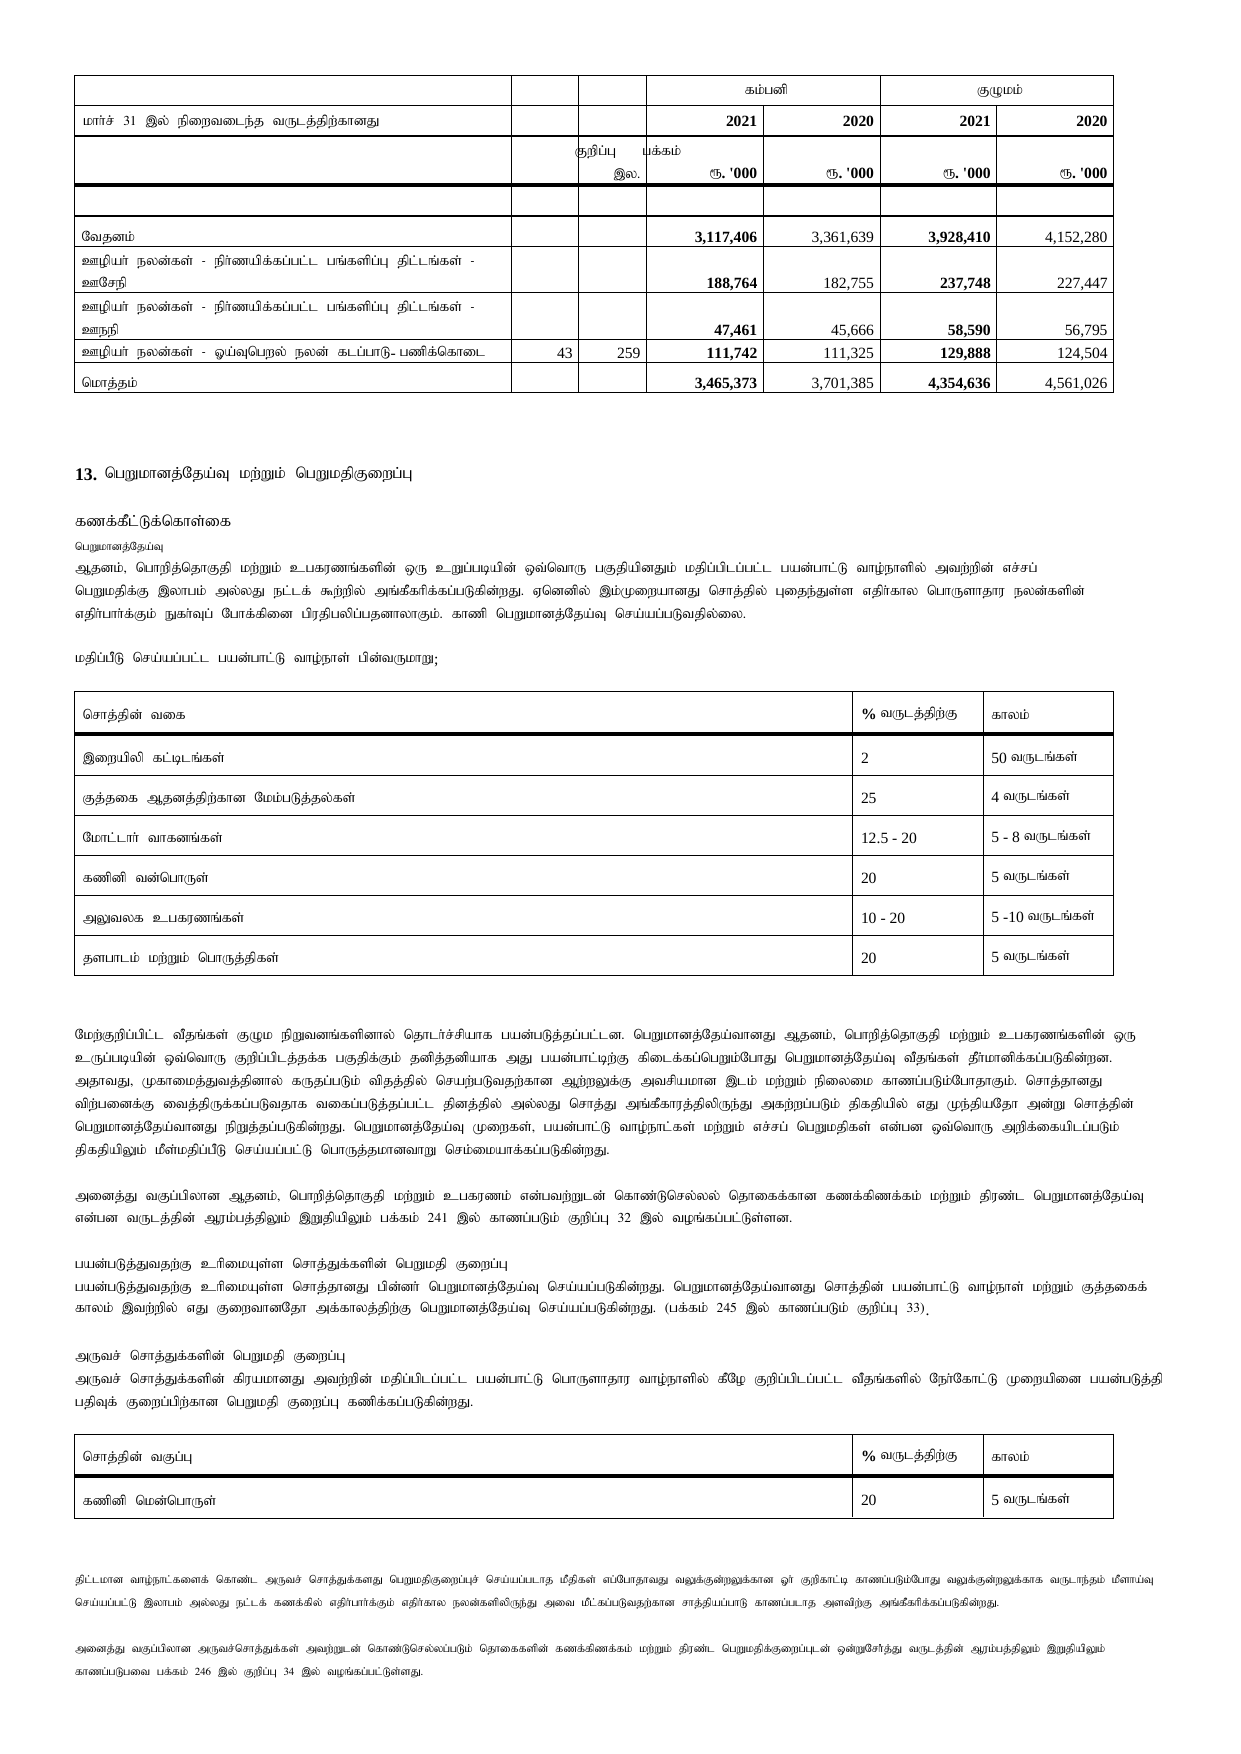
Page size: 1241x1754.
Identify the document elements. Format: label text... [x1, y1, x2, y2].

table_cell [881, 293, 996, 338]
text ngWkhdj;Nja;T [75, 531, 1165, 554]
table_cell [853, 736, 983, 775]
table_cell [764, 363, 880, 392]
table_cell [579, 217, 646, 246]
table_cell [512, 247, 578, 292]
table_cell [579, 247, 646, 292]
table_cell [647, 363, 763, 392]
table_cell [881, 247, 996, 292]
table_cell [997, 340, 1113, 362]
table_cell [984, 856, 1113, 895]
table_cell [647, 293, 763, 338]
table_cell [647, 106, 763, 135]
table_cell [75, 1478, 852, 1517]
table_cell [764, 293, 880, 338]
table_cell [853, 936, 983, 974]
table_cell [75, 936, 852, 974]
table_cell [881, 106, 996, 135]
text mUtr; nrhj;Jf;fspd; fpuakhdJ mtw;wpd; kjpg;gplg;gl;l gad;ghl;L nghUshjhu tho;ehspy; fPNo Fwpg;gplg;gl;l tPjq;fspy; Neh;Nfhl;L Kiwapid gad;gLj;jp gjpTf; Fiwg;gpw;fhd ngWkjp Fiwg;G fzpf;fg;gLfpd;wJ. [75, 1365, 1165, 1411]
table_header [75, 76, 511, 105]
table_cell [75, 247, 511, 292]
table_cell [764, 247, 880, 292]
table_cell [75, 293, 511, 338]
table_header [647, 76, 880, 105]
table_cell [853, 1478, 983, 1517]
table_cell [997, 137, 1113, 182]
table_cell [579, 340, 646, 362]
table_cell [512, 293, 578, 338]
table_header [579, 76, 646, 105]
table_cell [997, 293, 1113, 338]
text kjpg;gPL nra;ag;gl;l gad;ghl;L tho;ehs; gpd;tUkhW; [75, 645, 1165, 668]
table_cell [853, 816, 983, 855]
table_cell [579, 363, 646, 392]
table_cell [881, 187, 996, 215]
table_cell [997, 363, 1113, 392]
text jpl;lkhd tho;ehl;fisf; nfhz;l mUtr; nrhj;Jf;fsJ ngWkjpFiwg;Gr; nra;ag;glhj kPjpfs; vg;NghjhtJ tYf;Fd;wYf;fhd Xh; Fwpfhl;b fhzg;gLk;NghJ tYf;Fd;wYf;fhf tUlhe;jk; kPsha;T nra;ag;gl;L ,yhgk; my;yJ el;lf; fzf;fpy; vjph;ghh;f;Fk; vjph;fhy eyd;fspypUe;J mit kPl;fg;gLtjw;fhd rhj;jpag;ghL fhzg;glhj mstpw;F mq;fPfhpf;fg;gLfpd;wJ. [75, 1564, 1165, 1609]
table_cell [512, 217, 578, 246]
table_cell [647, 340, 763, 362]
text Nkw;Fwpg;gpl;l tPjq;fs; FOk epWtdq;fspdhy; njhlh;r;rpahf gad;gLj;jg;gl;ld. ngWkhdj;Nja;thdJ Mjdk;> nghwpj;njhFjp kw;Wk; cgfuzq;fspd; xU cUg;gbapd; xt;nthU Fwpg;gplj;jf;f gFjpf;Fk; jdpj;jdpahf mJ gad;ghl;bw;F fpilf;fg;ngWk;NghJ ngWkhdj;Nja;T tPjq;fs; jPh;khdpf;fg;gLfpd;wd. mjhtJ> Kfhikj;Jtj;jpdhy; fUjg;gLk; tpjj;jpy; nraw;gLtjw;fhd Mw;wYf;F mtrpakhd ,lk; kw;Wk; epiyik fhzg;gLk;NghjhFk;. nrhj;jhdJ tpw;gidf;F itj;jpUf;fg;gLtjhf tifg;gLj;jg;gl;l jpdj;jpy; my;yJ nrhj;J mq;fPfhuj;jpypUe;J mfw;wg;gLk; jpfjpapy; vJ Ke;jpaNjh md;W nrhj;jpd; ngWkhdj;Nja;thdJ epWj;jg;gLfpd;wJ. ngWkhdj;Nja;T Kiwfs;> gad;ghl;L tho;ehl;fs; kw;Wk; vr;rg; ngWkjpfs; vd;gd xt;nthU mwpf;ifaplg;gLk; jpfjpapYk; kPs;kjpg;gPL nra;ag;gl;L nghUj;jkhdthW nrk;ikahf;fg;gLfpd;wJ. [75, 1021, 1165, 1158]
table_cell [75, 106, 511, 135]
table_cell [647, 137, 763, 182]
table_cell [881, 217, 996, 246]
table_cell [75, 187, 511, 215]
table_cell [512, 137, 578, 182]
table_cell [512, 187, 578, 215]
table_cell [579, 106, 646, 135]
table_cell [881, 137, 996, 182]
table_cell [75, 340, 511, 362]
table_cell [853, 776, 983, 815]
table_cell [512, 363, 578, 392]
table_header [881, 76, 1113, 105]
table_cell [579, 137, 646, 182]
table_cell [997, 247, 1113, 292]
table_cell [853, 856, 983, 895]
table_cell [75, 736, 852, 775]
text midj;J tFg;gpyhd mUtr;nrhj;Jf;fs; mtw;Wld; nfhz;Lnry;yg;gLk; njhiffspd; fzf;fpzf;fk; kw;Wk; jpuz;l ngWkjpf;Fiwg;Gld; xd;WNrh;;;j;J tUlj;jpd; Muk;gj;jpYk; ,WjpapYk; fhzg;gLgit gf;fk; 246 ,y; Fwpg;G 34 ,y; toq;fg;gl;Ls;sJ. [75, 1632, 1165, 1678]
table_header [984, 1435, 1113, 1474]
text mUtr; nrhj;Jf;fspd; ngWkjp Fiwg;G [75, 1342, 1165, 1365]
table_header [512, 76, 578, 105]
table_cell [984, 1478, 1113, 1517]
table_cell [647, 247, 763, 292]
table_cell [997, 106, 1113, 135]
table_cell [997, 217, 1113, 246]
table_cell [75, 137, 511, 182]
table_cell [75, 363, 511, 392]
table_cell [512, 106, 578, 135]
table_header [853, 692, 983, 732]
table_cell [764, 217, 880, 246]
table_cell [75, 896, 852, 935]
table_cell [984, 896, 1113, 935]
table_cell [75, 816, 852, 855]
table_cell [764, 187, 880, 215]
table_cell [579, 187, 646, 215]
text gad;gLj;Jtjw;F chpikAs;s nrhj;Jf;fspd; ngWkjp Fiwg;G [75, 1250, 1165, 1273]
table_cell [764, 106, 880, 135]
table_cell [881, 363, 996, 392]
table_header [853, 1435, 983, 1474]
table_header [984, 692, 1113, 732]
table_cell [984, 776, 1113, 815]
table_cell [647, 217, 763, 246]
text gad;gLj;Jtjw;F chpikAs;s nrhj;jhdJ gpd;dh; ngWkhdj;Nja;T nra;ag;gLfpd;wJ. ngWkhdj;Nja;thdJ nrhj;jpd; gad;ghl;L tho;ehs; kw;Wk; Fj;jiff; fhyk; ,tw;wpy; vJ FiwthdNjh mf;fhyj;jpw;F ngWkhdj;Nja;T nra;ag;gLfpd;wJ. (gf;fk; 245 ,y; fhzg;gLk; Fwpg;G 33). [75, 1273, 1165, 1319]
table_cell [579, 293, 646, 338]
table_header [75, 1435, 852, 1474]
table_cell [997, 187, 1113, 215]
text 13. ngWkhdj;Nja;T kw;Wk; ngWkjpFiwg;G [75, 462, 1165, 485]
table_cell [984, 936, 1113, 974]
text Mjdk;> nghwpj;njhFjp kw;Wk; cgfuzq;fspd; xU cWg;gbapd; xt;nthU gFjpapdJk; kjpg;gplg;gl;l gad;ghl;L tho;ehspy; mtw;wpd; vr;rg; ngWkjpf;F ,yhgk; my;yJ el;lf; $w;wpy; mq;fPfhpf;fg;gLfpd;wJ. Vnddpy; ,k;KiwahdJ nrhj;jpy; Gije;Js;s vjph;fhy nghUshjhu eyd;fspd; vjph;ghh;f;Fk; Efh;Tg; Nghf;fpid gpujpgypg;gjdhyhFk;. fhzp ngWkhdj;Nja;T nra;ag;gLtjpy;iy. [75, 554, 1165, 622]
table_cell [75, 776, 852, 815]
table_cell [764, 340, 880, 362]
text midj;J tFg;gpyhd Mjdk;> nghwpj;njhFjp kw;Wk; cgfuzk; vd;gtw;Wld; nfhz;Lnry;yy; njhiff;fhd fzf;fpzf;fk; kw;Wk; jpuz;l ngWkhdj;Nja;T vd;gd tUlj;jpd; Muk;gj;jpYk; ,WjpapYk; gf;fk; 241 ,y; fhzg;gLk; Fwpg;G 32 ,y; toq;fg;gl;Ls;sd. [75, 1181, 1165, 1227]
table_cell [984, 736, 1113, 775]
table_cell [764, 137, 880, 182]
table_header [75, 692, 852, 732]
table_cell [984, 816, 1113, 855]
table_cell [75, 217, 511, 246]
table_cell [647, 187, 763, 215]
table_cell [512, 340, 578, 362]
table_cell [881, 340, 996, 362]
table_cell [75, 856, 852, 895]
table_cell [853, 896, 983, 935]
text fzf;fPl;Lf;nfhs;if [75, 508, 1165, 531]
